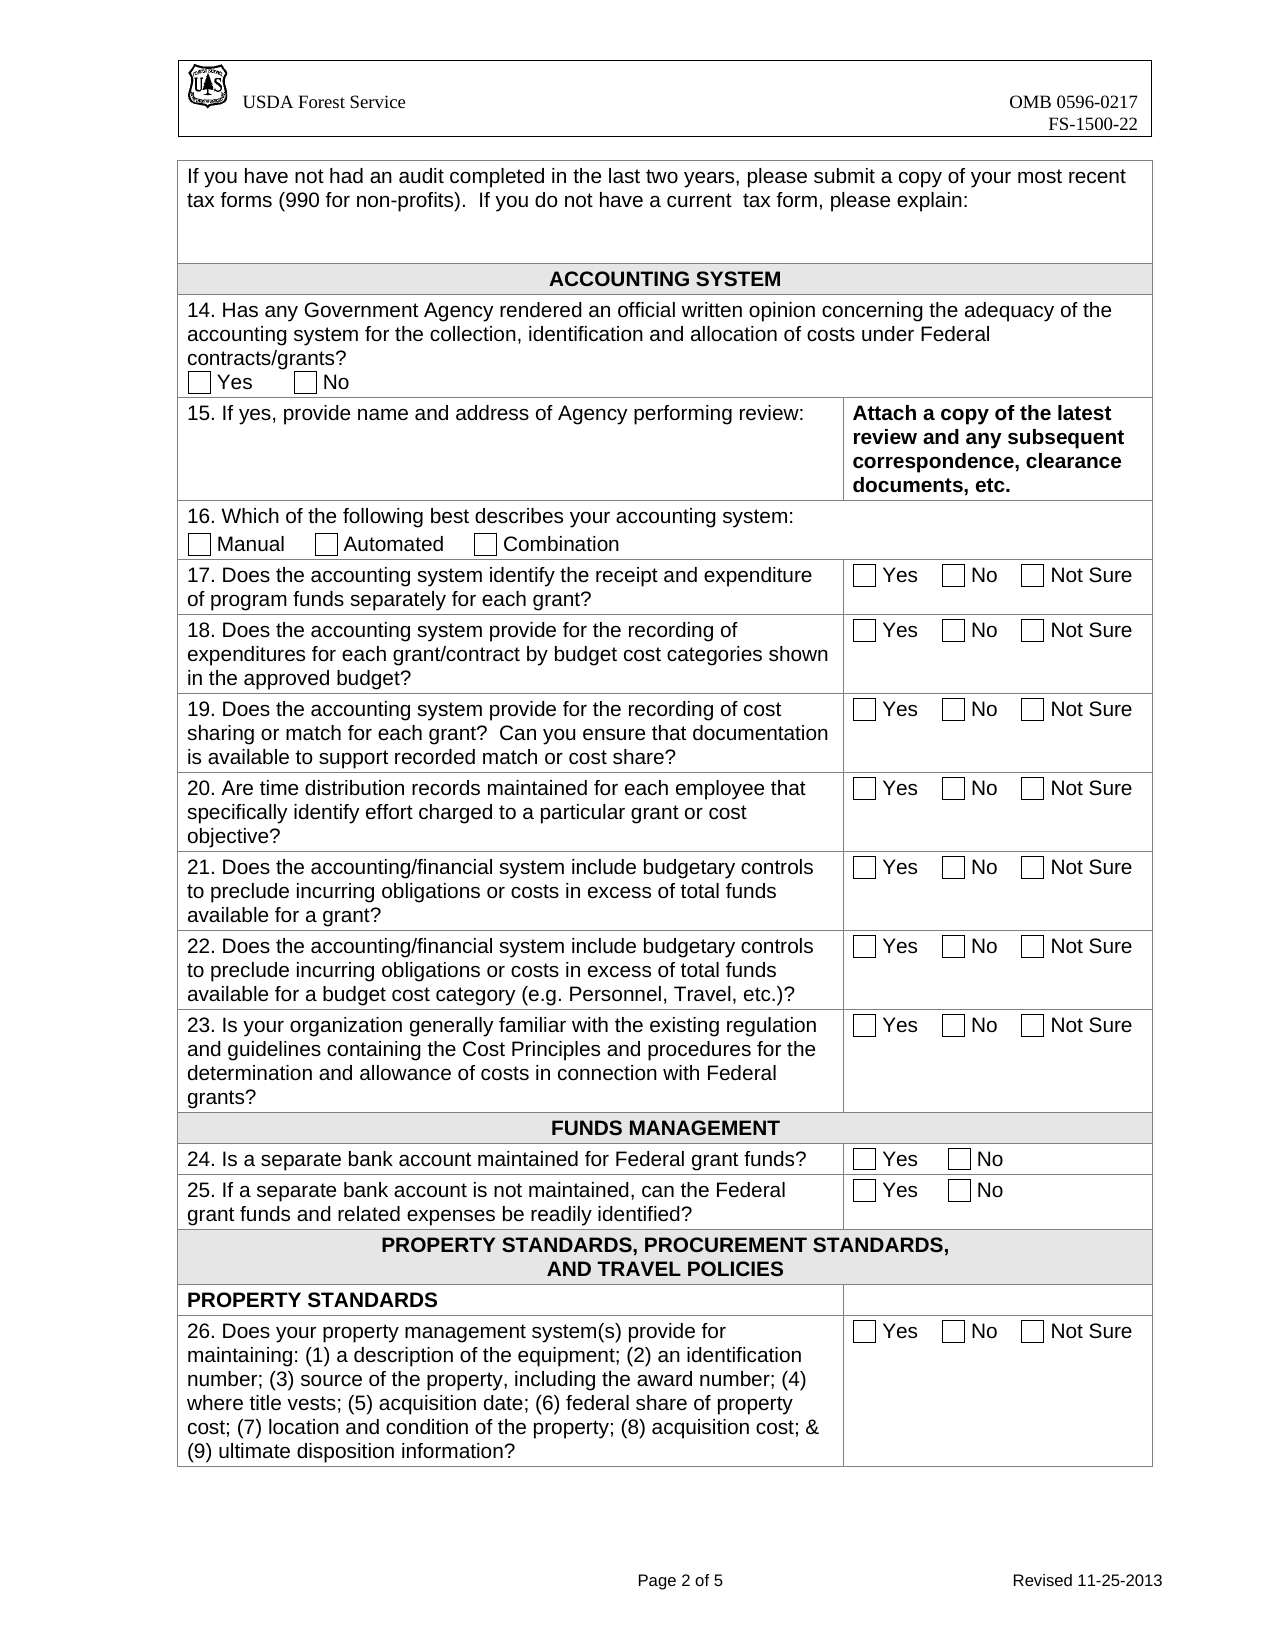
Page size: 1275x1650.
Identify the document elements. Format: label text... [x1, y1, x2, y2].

table_cell 15. If yes, provide name and address of Agency performing review: [178, 398, 843, 500]
table_cell Yes No Not Sure [844, 1316, 1152, 1466]
table_cell PROPERTY STANDARDS, PROCUREMENT STANDARDS, AND TRAVEL policies [178, 1230, 1152, 1284]
table_cell 14. Has any Government Agency rendered an official written opinion concerning the adequacy of the accounting system for the collection, identification and allocation of costs under Federal contracts/grants? Yes No [178, 295, 1152, 397]
table_cell Yes No Not Sure [844, 852, 1152, 930]
table_cell Yes No Not Sure [844, 773, 1152, 851]
table_cell 19. Does the accounting system provide for the recording of cost sharing or match for each grant? Can you ensure that documentation is available to support recorded match or cost share? [178, 694, 843, 772]
table_cell 17. Does the accounting system identify the receipt and expenditure of program funds separately for each grant? [178, 560, 843, 614]
table_cell Yes No Not Sure [844, 694, 1152, 772]
table_cell 25. If a separate bank account is not maintained, can the Federal grant funds and related expenses be readily identified? [178, 1175, 843, 1229]
table_cell [844, 1285, 1152, 1315]
table_cell If you have not had an audit completed in the last two years, please submit a copy of your most recent tax forms (990 for non-profits). If you do not have a current tax form, please explain: [178, 161, 1152, 263]
picture [187, 63, 228, 109]
table_cell Yes No Not Sure [844, 931, 1152, 1009]
table_cell Yes No Not Sure [844, 615, 1152, 693]
table_cell 24. Is a separate bank account maintained for Federal grant funds? [178, 1144, 843, 1174]
table_cell Yes No [844, 1144, 1152, 1174]
table_cell ACCOUNTING SYSTEM [178, 264, 1152, 294]
table_cell Yes No Not Sure [844, 1010, 1152, 1112]
table_cell 23. Is your organization generally familiar with the existing regulation and guidelines containing the Cost Principles and procedures for the determination and allowance of costs in connection with Federal grants? [178, 1010, 843, 1112]
table_cell Yes No [844, 1175, 1152, 1229]
table_cell 18. Does the accounting system provide for the recording of expenditures for each grant/contract by budget cost categories shown in the approved budget? [178, 615, 843, 693]
table_cell 26. Does your property management system(s) provide for maintaining: (1) a description of the equipment; (2) an identification number; (3) source of the property, including the award number; (4) where title vests; (5) acquisition date; (6) federal share of property cost; (7) location and condition of the property; (8) acquisition cost; & (9) ultimate disposition information? [178, 1316, 843, 1466]
table_cell 21. Does the accounting/financial system include budgetary controls to preclude incurring obligations or costs in excess of total funds available for a grant? [178, 852, 843, 930]
table_cell 20. Are time distribution records maintained for each employee that specifically identify effort charged to a particular grant or cost objective? [178, 773, 843, 851]
table_cell PROPERTY STANDARDS [178, 1285, 843, 1315]
table_cell Attach a copy of the latest review and any subsequent correspondence, clearance documents, etc. [844, 398, 1152, 500]
table_cell Yes No Not Sure [844, 560, 1152, 614]
table_cell 16. Which of the following best describes your accounting system: Manual Automated Combination [178, 501, 1152, 559]
table_cell 22. Does the accounting/financial system include budgetary controls to preclude incurring obligations or costs in excess of total funds available for a budget cost category (e.g. Personnel, Travel, etc.)? [178, 931, 843, 1009]
table_cell FUNDS Management [178, 1113, 1152, 1143]
